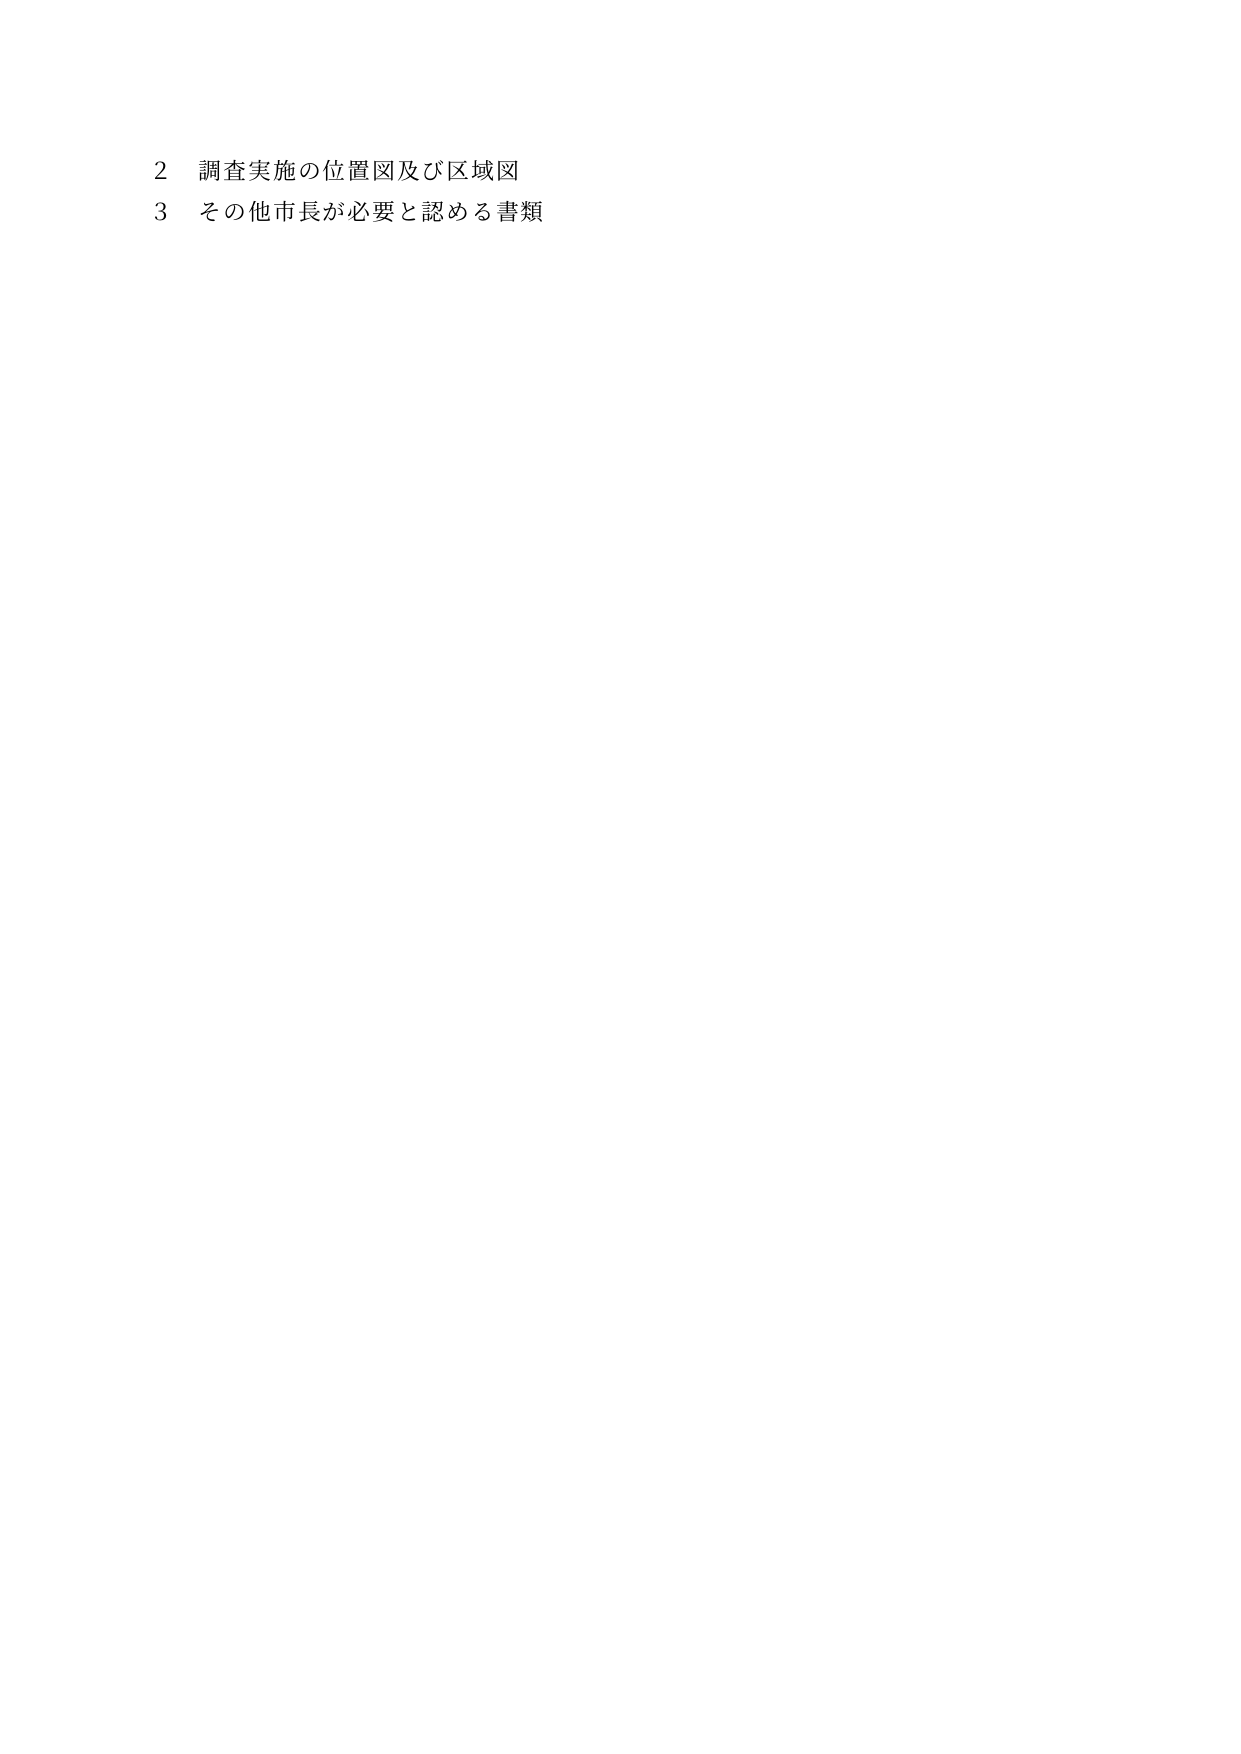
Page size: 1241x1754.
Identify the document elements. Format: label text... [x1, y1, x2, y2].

text ２ 調査実施の位置図及び区域図 [149, 149, 1091, 190]
text ３ その他市長が必要と認める書類 [149, 190, 1091, 230]
